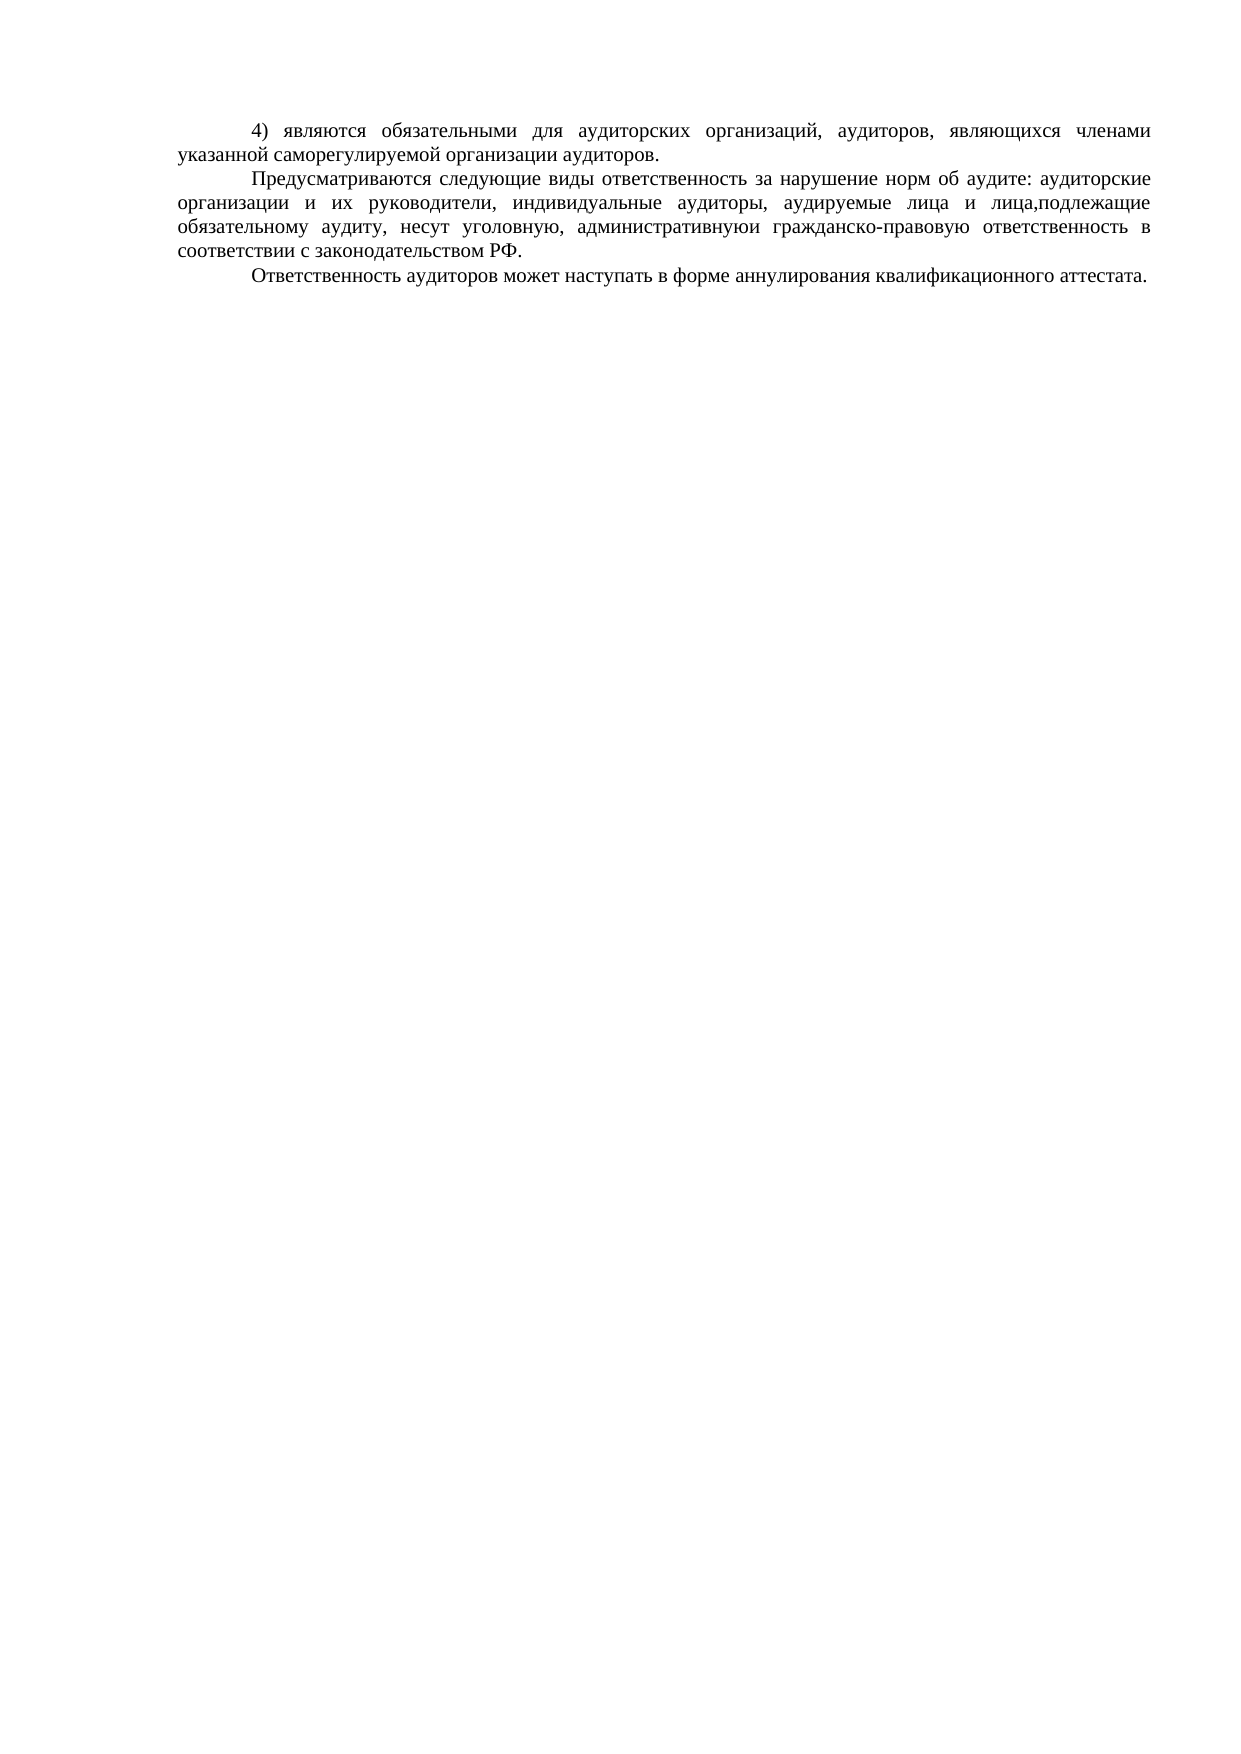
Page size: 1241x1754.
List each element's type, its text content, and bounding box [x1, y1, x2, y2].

text Ответственность аудиторов может наступать в форме аннулирования квалификационного аттестата. [177, 262, 1152, 287]
text Предусматриваются следующие виды ответственность за нарушение норм об аудите: аудиторские организации и их руководители, индивидуальные аудиторы, аудируемые лица и лица,подлежащие обязательному аудиту, несут уголовную, административнуюи гражданско-правовую ответственность в соответствии с законодательством РФ. [177, 166, 1152, 262]
text 4) являются обязательными для аудиторских организаций, аудиторов, являющихся членами указанной саморегулируемой организации аудиторов. [177, 118, 1152, 166]
